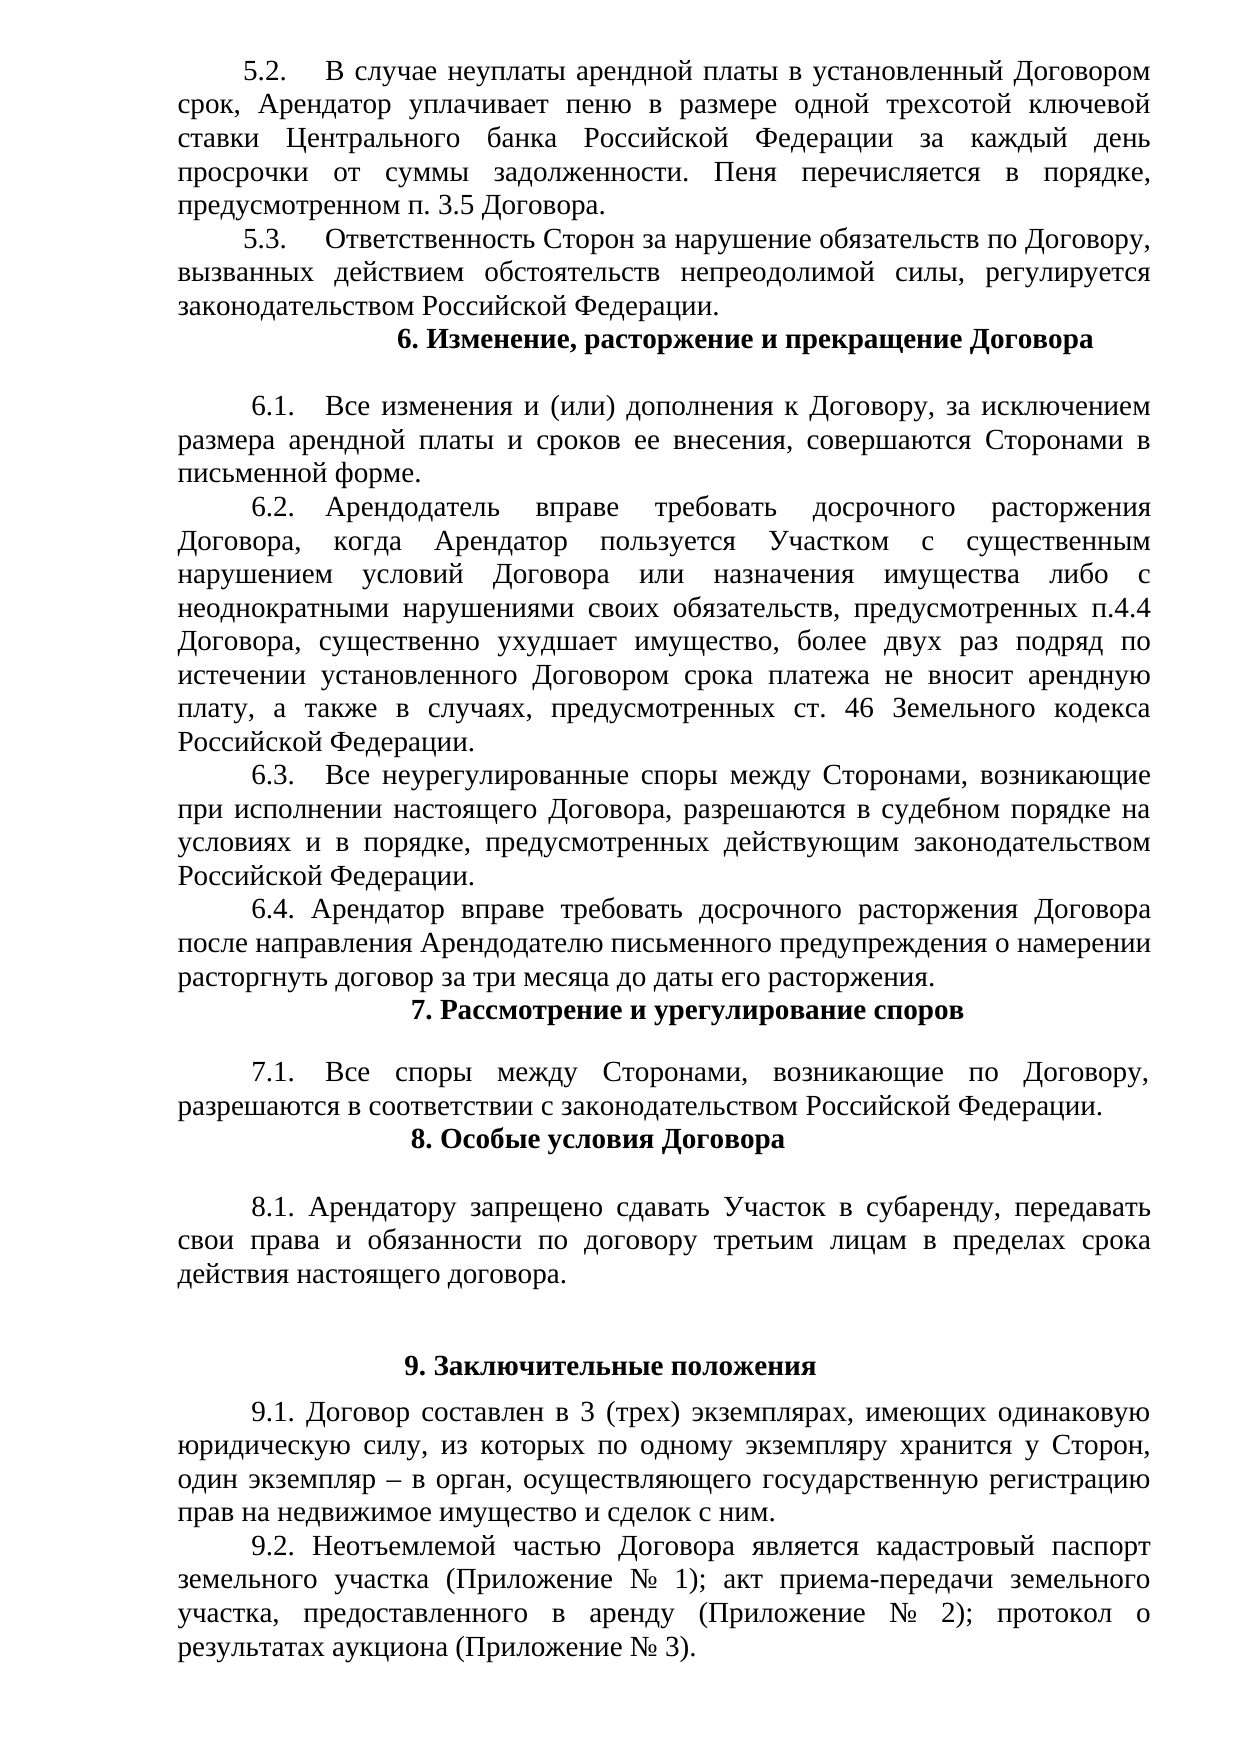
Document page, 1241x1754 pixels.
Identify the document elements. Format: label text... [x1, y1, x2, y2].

text 6. Изменение, расторжение и прекращение Договора [177, 321, 1152, 355]
text 6.1. Все изменения и (или) дополнения к Договору, за исключением размера арендной платы и сроков ее внесения, совершаются Сторонами в письменной форме. [177, 388, 1152, 489]
text 9.2. Неотъемлемой частью Договора является кадастровый паспорт земельного участка (Приложение № 1); акт приема-передачи земельного участка, предоставленного в аренду (Приложение № 2); протокол о результатах аукциона (Приложение № 3). [177, 1528, 1152, 1662]
text 8.1. Арендатору запрещено сдавать Участок в субаренду, передавать свои права и обязанности по договору третьим лицам в пределах срока действия настоящего договора. [177, 1189, 1152, 1289]
text 9.1. Договор составлен в 3 (трех) экземплярах, имеющих одинаковую юридическую силу, из которых по одному экземпляру хранится у Сторон, один экземпляр – в орган, осуществляющего государственную регистрацию прав на недвижимое имущество и сделок с ним. [177, 1394, 1152, 1528]
text 6.3. Все неурегулированные споры между Сторонами, возникающие при исполнении настоящего Договора, разрешаются в судебном порядке на условиях и в порядке, предусмотренных действующим законодательством Российской Федерации. [177, 757, 1152, 892]
text 7.1. Все споры между Сторонами, возникающие по Договору, разрешаются в соответствии с законодательством Российской Федерации. [177, 1054, 1150, 1122]
text 5.3. Ответственность Сторон за нарушение обязательств по Договору, вызванных действием обстоятельств непреодолимой силы, регулируется законодательством Российской Федерации. [177, 221, 1152, 321]
text 8. Особые условия Договора [177, 1122, 1150, 1155]
text 9. Заключительные положения [177, 1348, 1152, 1381]
text 6.2. Арендодатель вправе требовать досрочного расторжения Договора, когда Арендатор пользуется Участком с существенным нарушением условий Договора или назначения имущества либо с неоднократными нарушениями своих обязательств, предусмотренных п.4.4 Договора, существенно ухудшает имущество, более двух раз подряд по истечении установленного Договором срока платежа не вносит арендную плату, а также в случаях, предусмотренных ст. 46 Земельного кодекса Российской Федерации. [177, 489, 1152, 757]
text 5.2. В случае неуплаты арендной платы в установленный Договором срок, Арендатор уплачивает пеню в размере одной трехсотой ключевой ставки Центрального банка Российской Федерации за каждый день просрочки от суммы задолженности. Пеня перечисляется в порядке, предусмотренном п. 3.5 Договора. [177, 53, 1152, 221]
text 6.4. Арендатор вправе требовать досрочного расторжения Договора после направления Арендодателю письменного предупреждения о намерении расторгнуть договор за три месяца до даты его расторжения. [177, 892, 1152, 992]
subtitle 7. Рассмотрение и урегулирование споров [177, 992, 1150, 1026]
